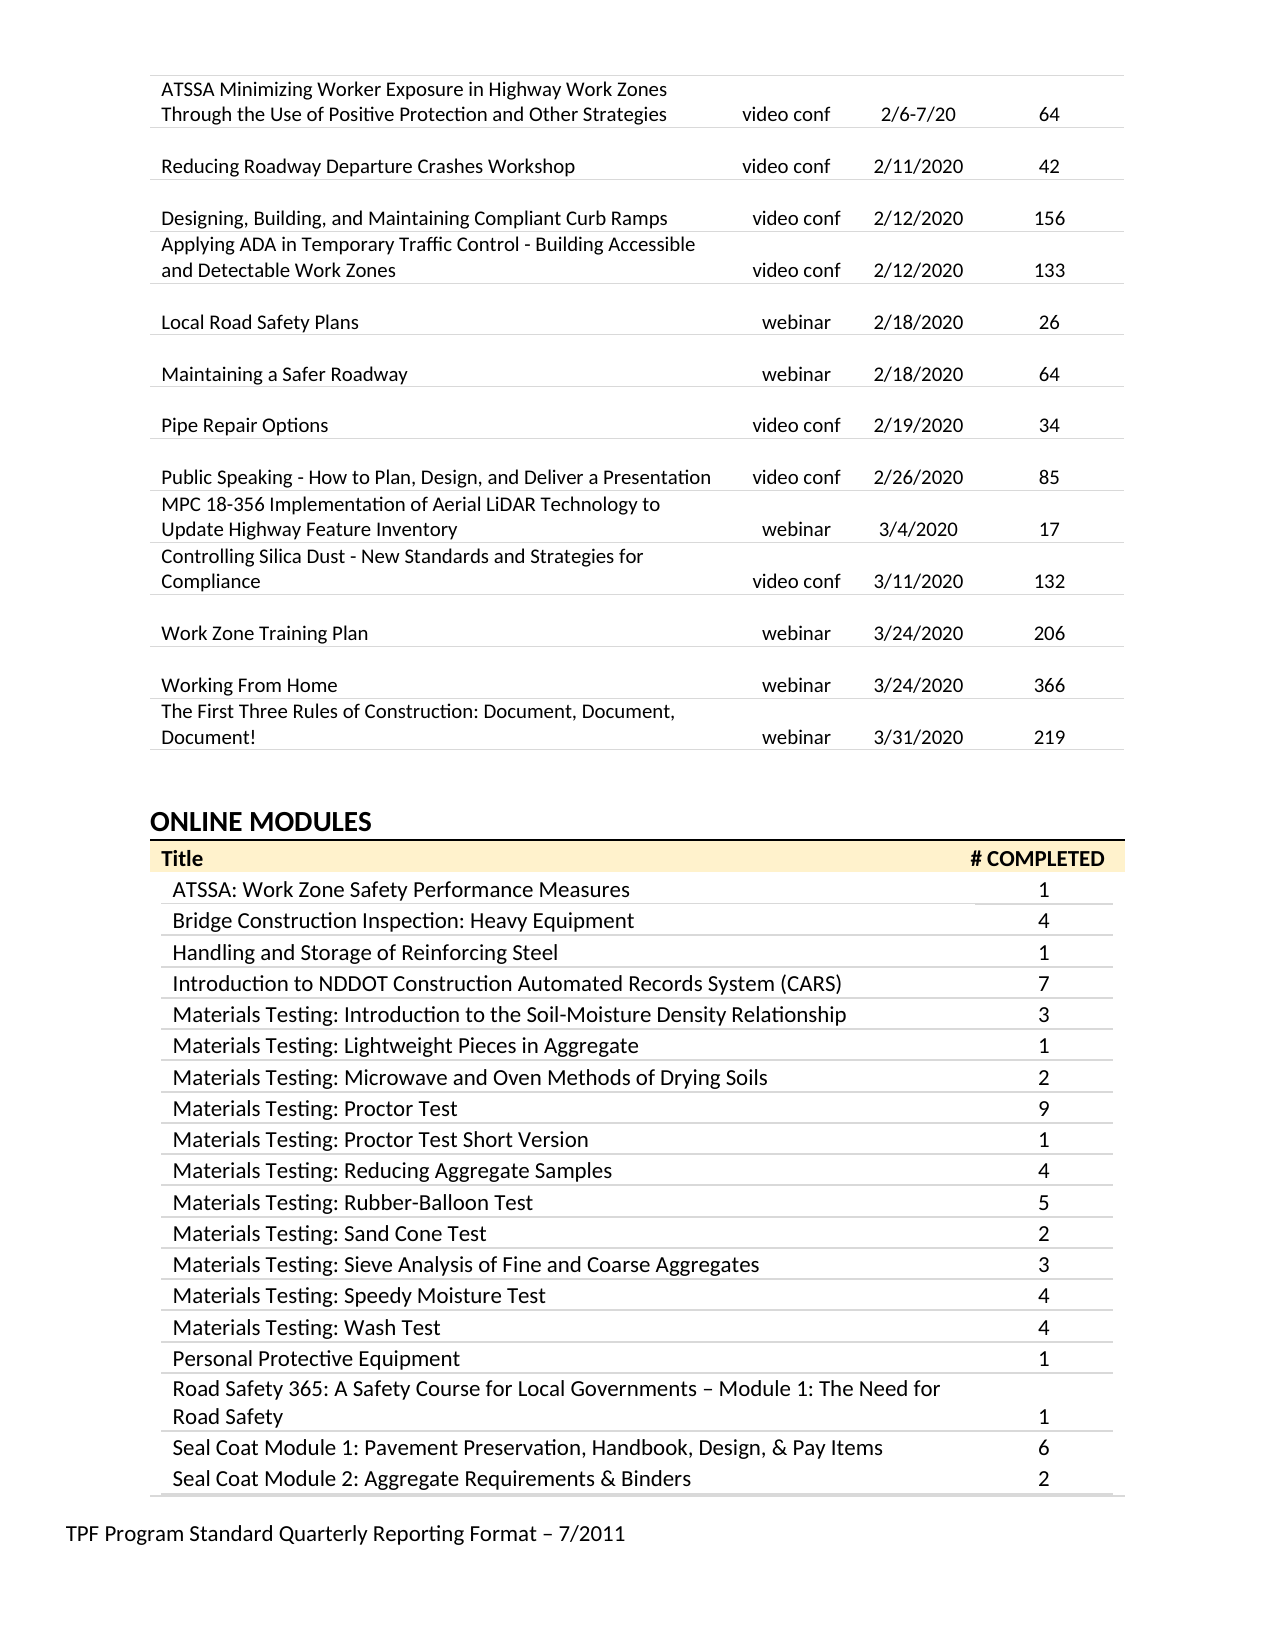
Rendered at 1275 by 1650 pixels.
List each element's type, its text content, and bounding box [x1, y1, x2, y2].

table_cell Work Zone Training Plan [150, 595, 731, 646]
table_header Title # COMPLETED [150, 841, 1125, 872]
table_cell webinar [731, 335, 862, 386]
table_cell [150, 872, 1125, 1494]
table_cell Pipe Repair Options [150, 387, 731, 438]
table_cell 3/11/2020 [862, 543, 974, 594]
table_cell video conf [731, 128, 862, 179]
table_cell The First Three Rules of Construction: Document, Document, Document! [150, 699, 731, 749]
table_cell 2/19/2020 [862, 387, 974, 438]
table_cell webinar [731, 699, 862, 749]
table_cell Applying ADA in Temporary Traffic Control - Building Accessible and Detectable Work Zones [150, 232, 731, 282]
table_cell 42 [975, 128, 1124, 179]
table_header 2/6-7/20 [862, 76, 974, 127]
table_cell Working From Home [150, 647, 731, 697]
table_cell 85 [975, 439, 1124, 490]
table_cell 17 [975, 491, 1124, 542]
table_cell 133 [975, 232, 1124, 282]
table_header ATSSA Minimizing Worker Exposure in Highway Work Zones Through the Use of Positive Protection and Other Strategies [150, 76, 731, 127]
table_cell 34 [975, 387, 1124, 438]
table_cell Designing, Building, and Maintaining Compliant Curb Ramps [150, 180, 731, 231]
table_cell video conf [731, 232, 862, 282]
table_cell 366 [975, 647, 1124, 697]
table_cell video conf [731, 180, 862, 231]
table_cell 2/26/2020 [862, 439, 974, 490]
table_cell 156 [975, 180, 1124, 231]
table_cell webinar [731, 647, 862, 697]
table_cell 3/24/2020 [862, 595, 974, 646]
table_cell 3/4/2020 [862, 491, 974, 542]
table_cell 2/11/2020 [862, 128, 974, 179]
table_cell 26 [975, 284, 1124, 334]
table_cell Reducing Roadway Departure Crashes Workshop [150, 128, 731, 179]
table_cell 2/18/2020 [862, 335, 974, 386]
table_cell Local Road Safety Plans [150, 284, 731, 334]
table_cell Public Speaking - How to Plan, Design, and Deliver a Presentation [150, 439, 731, 490]
table_cell video conf [731, 543, 862, 594]
table_cell Controlling Silica Dust - New Standards and Strategies for Compliance [150, 543, 731, 594]
table_cell 206 [975, 595, 1124, 646]
table_cell Maintaining a Safer Roadway [150, 335, 731, 386]
table_cell 64 [975, 335, 1124, 386]
table_cell 2/12/2020 [862, 232, 974, 282]
table_cell 132 [975, 543, 1124, 594]
text ONLINE MODULES [150, 803, 1125, 839]
table_header 64 [975, 76, 1124, 127]
table_cell 2/18/2020 [862, 284, 974, 334]
table_header video conf [731, 76, 862, 127]
table_cell webinar [731, 595, 862, 646]
table_cell 219 [975, 699, 1124, 749]
table_cell MPC 18-356 Implementation of Aerial LiDAR Technology to Update Highway Feature Inventory [150, 491, 731, 542]
table_cell webinar [731, 284, 862, 334]
table_cell 3/24/2020 [862, 647, 974, 697]
table_cell webinar [731, 491, 862, 542]
table_cell video conf [731, 387, 862, 438]
table_cell 3/31/2020 [862, 699, 974, 749]
table_cell 2/12/2020 [862, 180, 974, 231]
table_cell video conf [731, 439, 862, 490]
